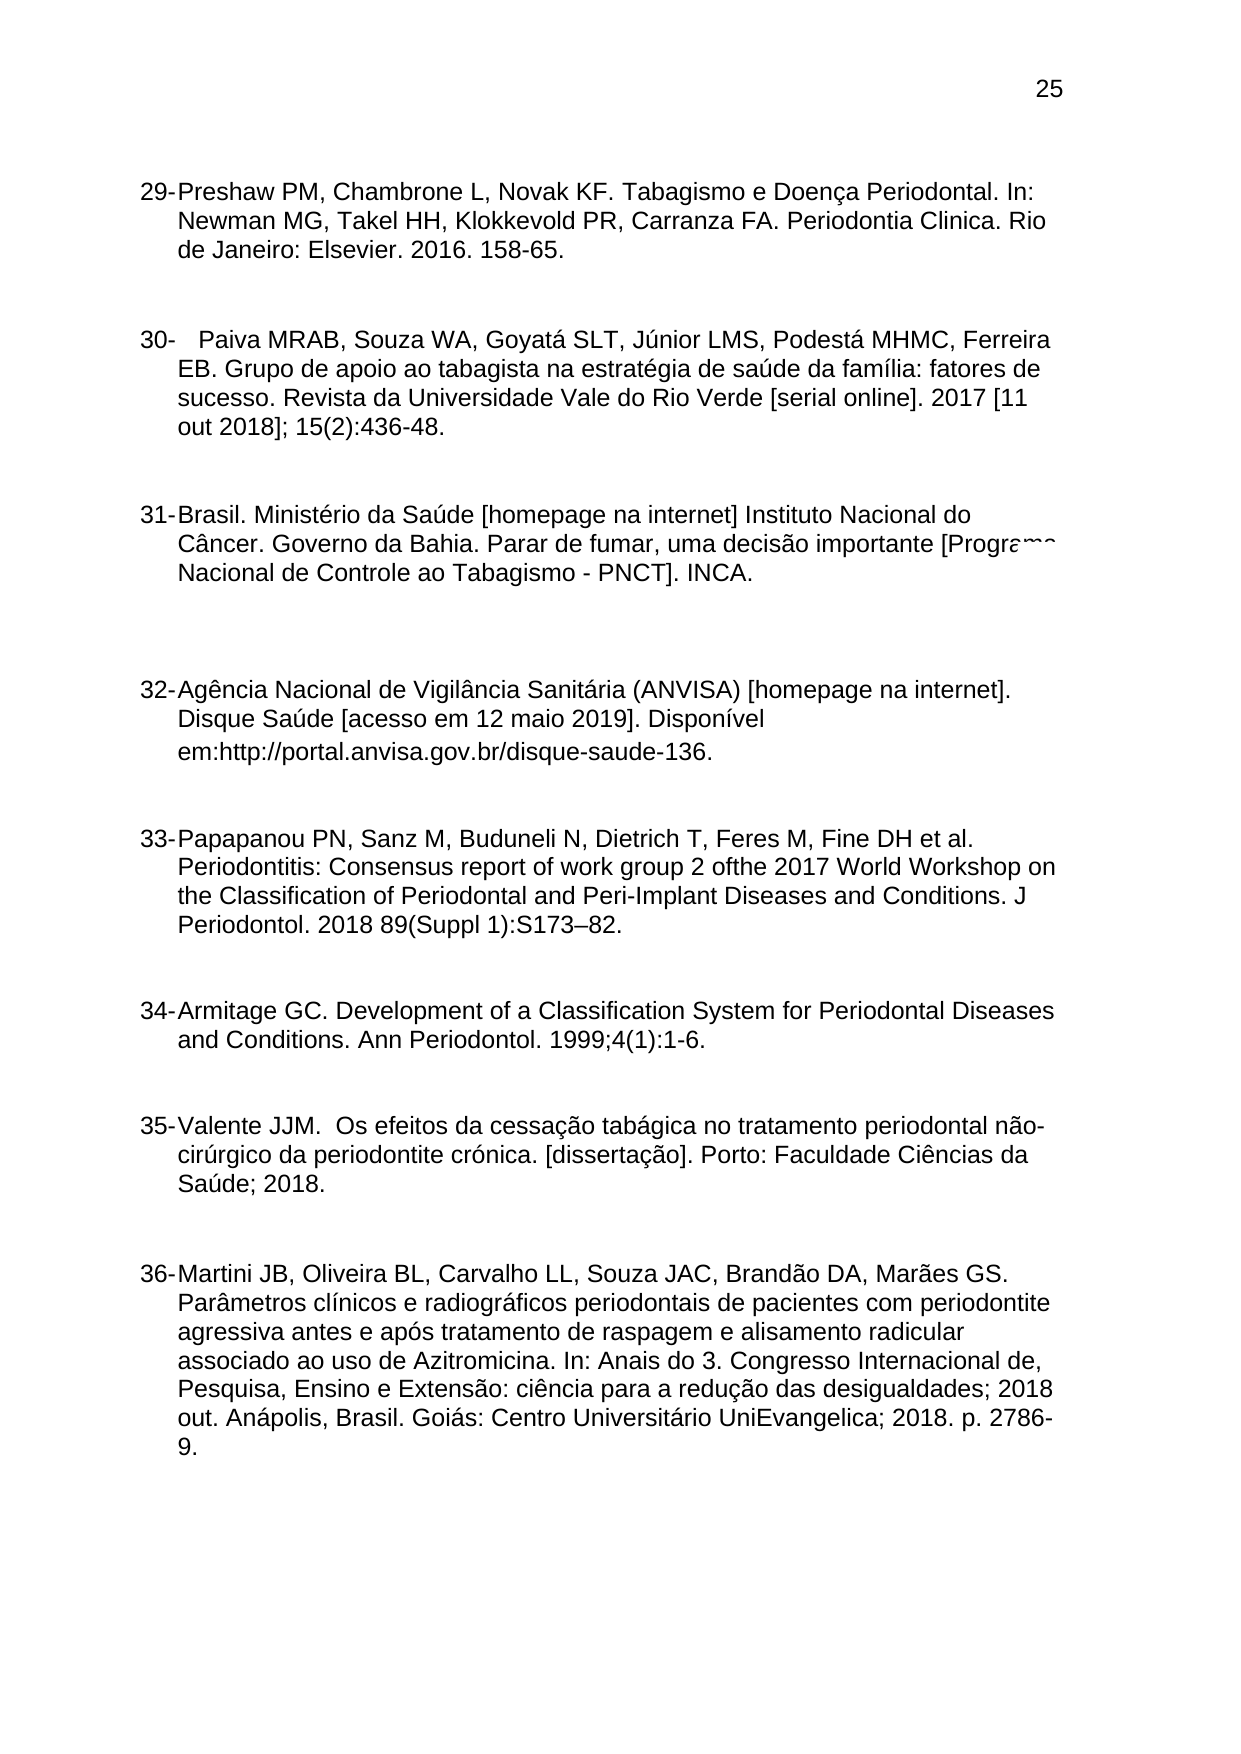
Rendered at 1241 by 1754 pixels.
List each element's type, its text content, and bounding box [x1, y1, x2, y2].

list Brasil. Ministério da Saúde [homepage na internet] Instituto Nacional do Câncer. Governo da Bahia. Parar de fumar, uma decisão importante [Programa Nacional de Controle ao Tabagismo - PNCT]. INCA. [140, 500, 1063, 587]
list Agência Nacional de Vigilância Sanitária (ANVISA) [homepage na internet]. Disque Saúde [acesso em 12 maio 2019]. Disponível em:http://portal.anvisa.gov.br/disque-saude-136. [140, 675, 1063, 766]
list Preshaw PM, Chambrone L, Novak KF. Tabagismo e Doença Periodontal. In: Newman MG, Takel HH, Klokkevold PR, Carranza FA. Periodontia Clinica. Rio de Janeiro: Elsevier. 2016. 158-65. [140, 177, 1063, 263]
list Paiva MRAB, Souza WA, Goyatá SLT, Júnior LMS, Podestá MHMC, Ferreira EB. Grupo de apoio ao tabagista na estratégia de saúde da família: fatores de sucesso. Revista da Universidade Vale do Rio Verde [serial online]. 2017 [11 out 2018]; 15(2):436-48. [140, 326, 1063, 441]
list Papapanou PN, Sanz M, Buduneli N, Dietrich T, Feres M, Fine DH et al. Periodontitis: Consensus report of work group 2 ofthe 2017 World Workshop on the Classiﬁcation of Periodontal and Peri-Implant Diseases and Conditions. J Periodontol. 2018 89(Suppl 1):S173–82. [140, 824, 1063, 939]
list Armitage GC. Development of a Classification System for Periodontal Diseases and Conditions. Ann Periodontol. 1999;4(1):1-6. [140, 996, 1063, 1054]
list Valente JJM. Os efeitos da cessação tabágica no tratamento periodontal não-cirúrgico da periodontite crónica. [dissertação]. Porto: Faculdade Ciências da Saúde; 2018. [140, 1111, 1063, 1197]
list Martini JB, Oliveira BL, Carvalho LL, Souza JAC, Brandão DA, Marães GS. Parâmetros clínicos e radiográficos periodontais de pacientes com periodontite agressiva antes e após tratamento de raspagem e alisamento radicular associado ao uso de Azitromicina. In: Anais do 3. Congresso Internacional de, Pesquisa, Ensino e Extensão: ciência para a redução das desigualdades; 2018 out. Anápolis, Brasil. Goiás: Centro Universitário UniEvangelica; 2018. p. 2786-9. [140, 1259, 1063, 1461]
